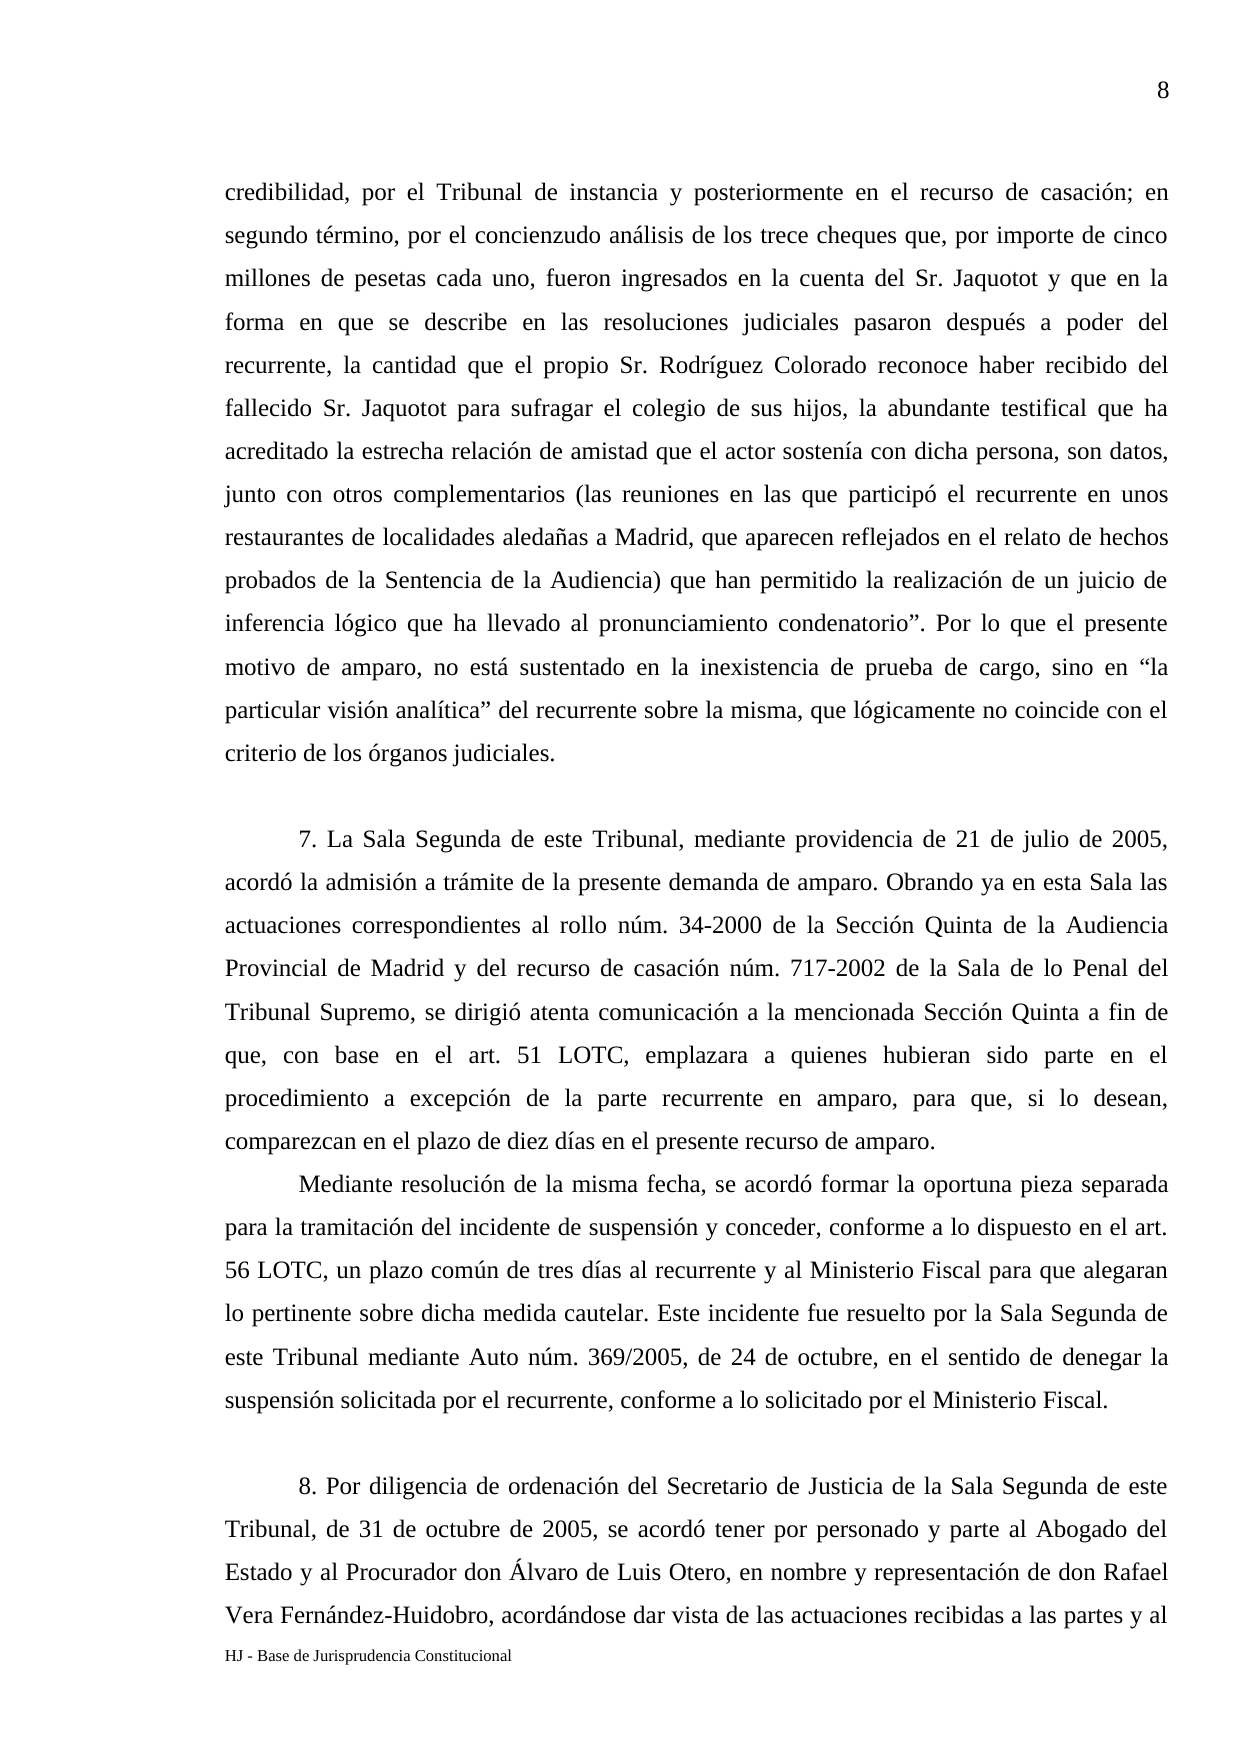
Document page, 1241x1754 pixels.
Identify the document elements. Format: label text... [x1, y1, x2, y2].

text 7. La Sala Segunda de este Tribunal, mediante providencia de 21 de julio de 2005, acordó la admisión a trámite de la presente demanda de amparo. Obrando ya en esta Sala las actuaciones correspondientes al rollo núm. 34-2000 de la Sección Quinta de la Audiencia Provincial de Madrid y del recurso de casación núm. 717-2002 de la Sala de lo Penal del Tribunal Supremo, se dirigió atenta comunicación a la mencionada Sección Quinta a fin de que, con base en el art. 51 LOTC, emplazara a quienes hubieran sido parte en el procedimiento a excepción de la parte recurrente en amparo, para que, si lo desean, comparezcan en el plazo de diez días en el presente recurso de amparo. [224, 824, 1169, 1155]
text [224, 1471, 1169, 1629]
text Mediante resolución de la misma fecha, se acordó formar la oportuna pieza separada para la tramitación del incidente de suspensión y conceder, conforme a lo dispuesto en el art. 56 LOTC, un plazo común de tres días al recurrente y al Ministerio Fiscal para que alegaran lo pertinente sobre dicha medida cautelar. Este incidente fue resuelto por la Sala Segunda de este Tribunal mediante Auto núm. 369/2005, de 24 de octubre, en el sentido de denegar la suspensión solicitada por el recurrente, conforme a lo solicitado por el Ministerio Fiscal. [224, 1169, 1169, 1413]
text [224, 177, 1169, 767]
